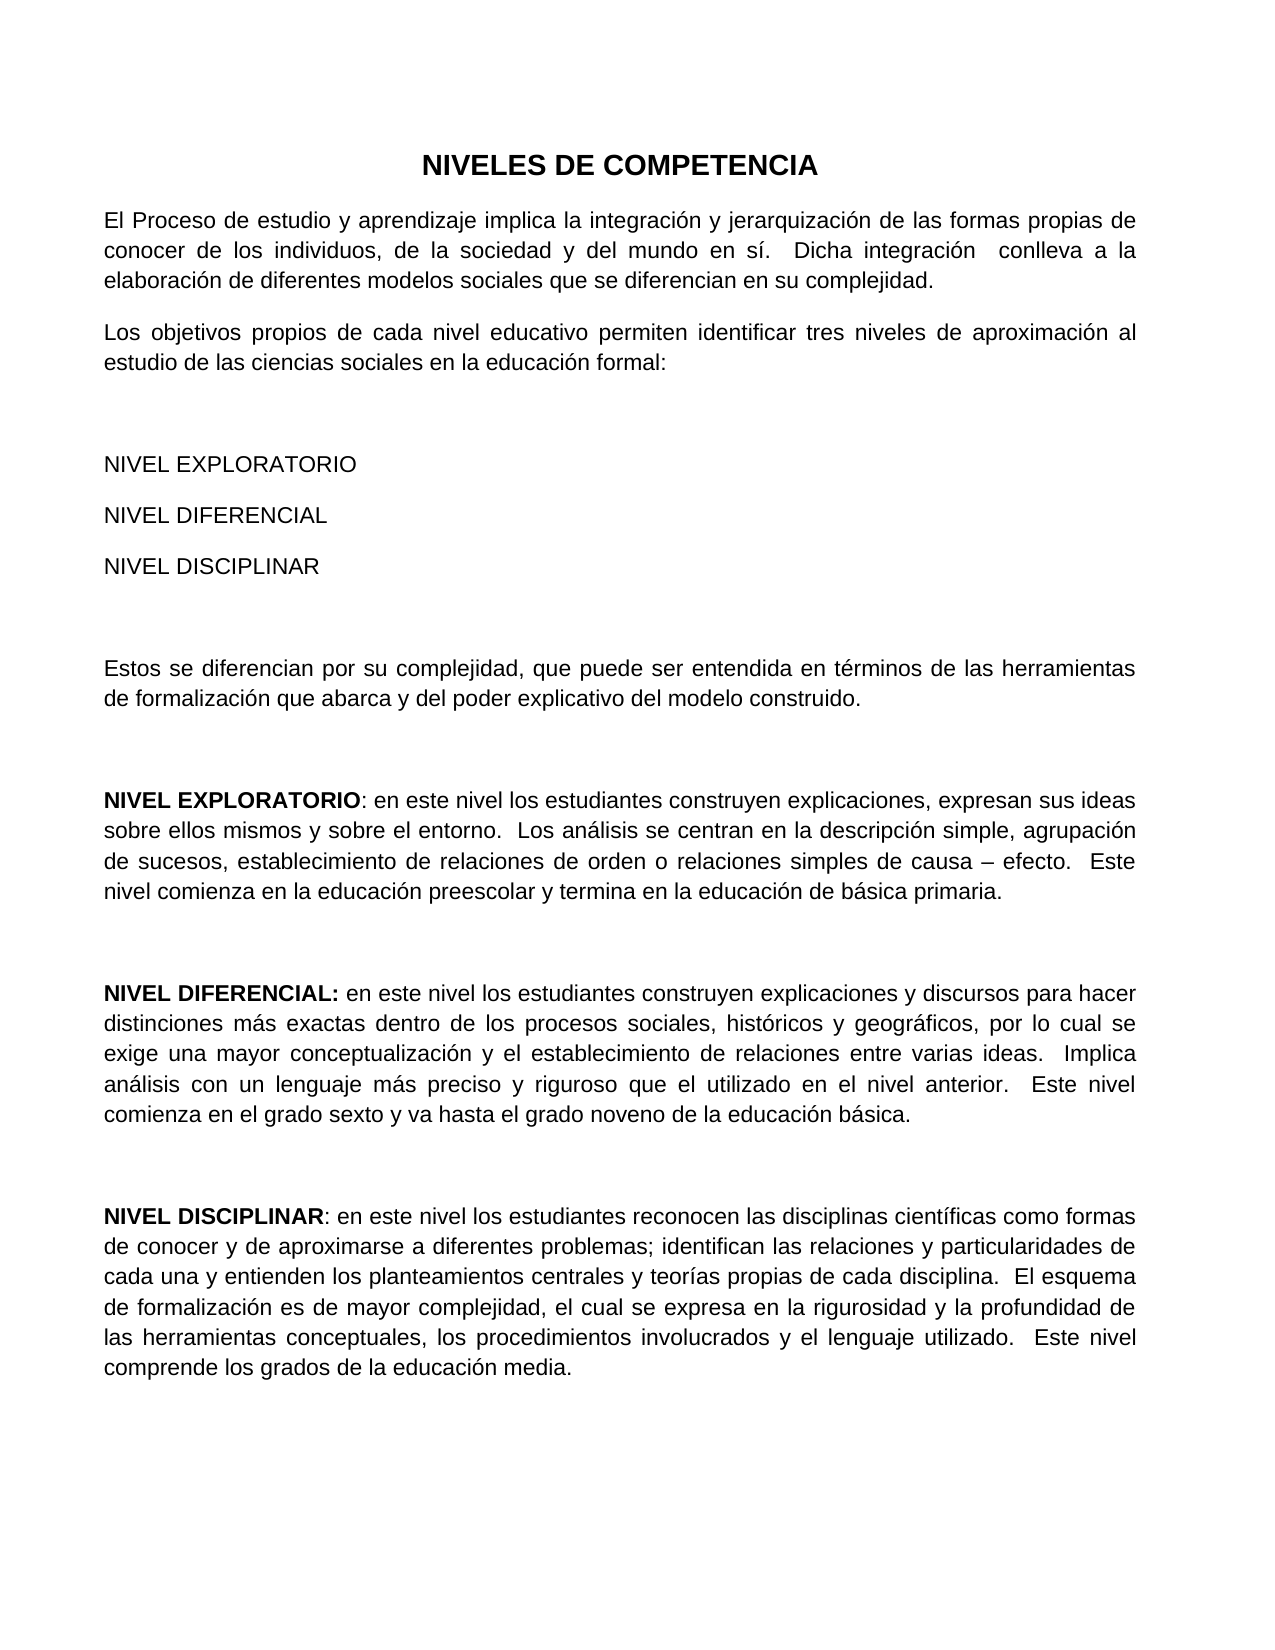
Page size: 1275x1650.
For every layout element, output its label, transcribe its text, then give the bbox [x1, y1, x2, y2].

text Los objetivos propios de cada nivel educativo permiten identificar tres niveles de aproximación al estudio de las ciencias sociales en la educación formal: [103, 318, 1137, 375]
text NIVEL DISCIPLINAR [103, 553, 1137, 579]
text NIVEL DIFERENCIAL [103, 502, 1137, 528]
text Estos se diferencian por su complejidad, que puede ser entendida en términos de las herramientas de formalización que abarca y del poder explicativo del modelo construido. [103, 655, 1137, 711]
text NIVELES DE COMPETENCIA [103, 148, 1137, 181]
text NIVEL DISCIPLINAR: en este nivel los estudiantes reconocen las disciplinas científicas como formas de conocer y de aproximarse a diferentes problemas; identifican las relaciones y particularidades de cada una y entienden los planteamientos centrales y teorías propias de cada disciplina. El esquema de formalización es de mayor complejidad, el cual se expresa en la rigurosidad y la profundidad de las herramientas conceptuales, los procedimientos involucrados y el lenguaje utilizado. Este nivel comprende los grados de la educación media. [103, 1203, 1137, 1380]
text NIVEL EXPLORATORIO: en este nivel los estudiantes construyen explicaciones, expresan sus ideas sobre ellos mismos y sobre el entorno. Los análisis se centran en la descripción simple, agrupación de sucesos, establecimiento de relaciones de orden o relaciones simples de causa – efecto. Este nivel comienza en la educación preescolar y termina en la educación de básica primaria. [103, 787, 1137, 904]
text NIVEL DIFERENCIAL: en este nivel los estudiantes construyen explicaciones y discursos para hacer distinciones más exactas dentro de los procesos sociales, históricos y geográficos, por lo cual se exige una mayor conceptualización y el establecimiento de relaciones entre varias ideas. Implica análisis con un lenguaje más preciso y riguroso que el utilizado en el nivel anterior. Este nivel comienza en el grado sexto y va hasta el grado noveno de la educación básica. [103, 980, 1137, 1127]
text El Proceso de estudio y aprendizaje implica la integración y jerarquización de las formas propias de conocer de los individuos, de la sociedad y del mundo en sí. Dicha integración conlleva a la elaboración de diferentes modelos sociales que se diferencian en su complejidad. [103, 207, 1137, 294]
text NIVEL EXPLORATORIO [103, 451, 1137, 477]
